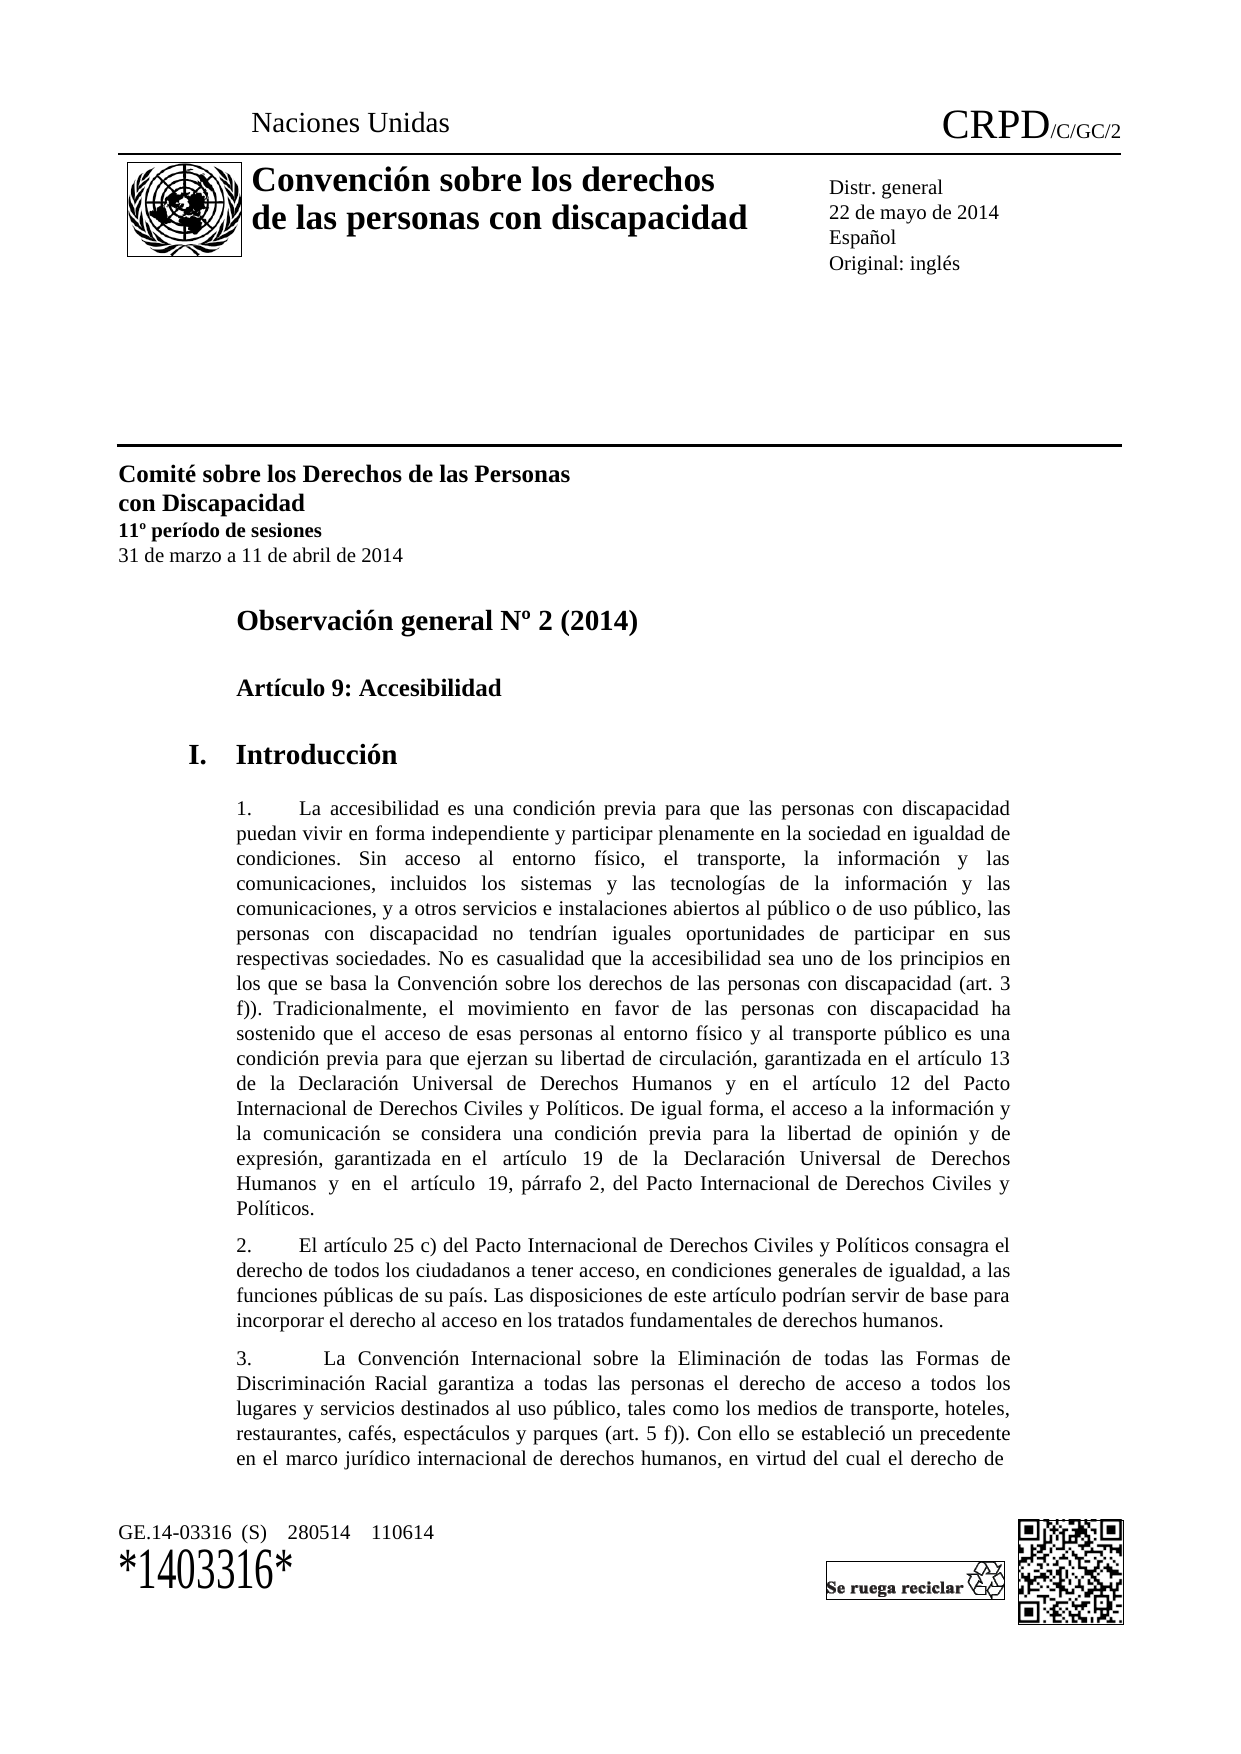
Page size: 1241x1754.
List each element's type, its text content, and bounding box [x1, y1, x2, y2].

text I. Introducción [188, 737, 1138, 770]
text 3. La Convención Internacional sobre la Eliminación de todas las Formas de Discriminación Racial garantiza a todas las personas el derecho de acceso a todos los lugares y servicios destinados al uso público, tales como los medios de transporte, hoteles, restaurantes, cafés, espectáculos y parques (art. 5 f)). Con ello se estableció un precedente en el marco jurídico internacional de derechos humanos, en virtud del cual el derecho de [236, 1346, 1010, 1470]
picture [128, 163, 241, 256]
text 11º período de sesiones [118, 518, 1138, 542]
text Comité sobre los Derechos de las Personas con Discapacidad [118, 459, 576, 517]
text Observación general Nº 2 (2014) [236, 603, 645, 636]
picture [1019, 1602, 1123, 1624]
text 31 de marzo a 11 de abril de 2014 [118, 543, 1138, 567]
text Artículo 9: Accesibilidad [236, 673, 509, 701]
text 1. La accesibilidad es una condición previa para que las personas con discapacidad puedan vivir en forma independiente y participar plenamente en la sociedad en igualdad de condiciones. Sin acceso al entorno físico, el transporte, la información y las comunicaciones, incluidos los sistemas y las tecnologías de la información y las comunicaciones, y a otros servicios e instalaciones abiertos al público o de uso público, las personas con discapacidad no tendrían iguales oportunidades de participar en sus respectivas sociedades. No es casualidad que la accesibilidad sea uno de los principios en los que se basa la Convención sobre los derechos de las personas con discapacidad (art. 3 f)). Tradicionalmente, el movimiento en favor de las personas con discapacidad ha sostenido que el acceso de esas personas al entorno físico y al transporte público es una condición previa para que ejerzan su libertad de circulación, garantizada en el artículo 13 de la Declaración Universal de Derechos Humanos y en el artículo 12 del Pacto Internacional de Derechos Civiles y Políticos. De igual forma, el acceso a la información y la comunicación se considera una condición previa para la libertad de opinión y de expresión, garantizada en el artículo 19 de la Declaración Universal de Derechos Humanos y en el artículo 19, párrafo 2, del Pacto Internacional de Derechos Civiles y Políticos. [236, 796, 1011, 1220]
text *1403316* [118, 1544, 1138, 1602]
text de las personas con discapacidad [251, 199, 757, 237]
text 22 de mayo de 2014 [829, 200, 1138, 224]
text GE.14-03316 (S) 280514 110614 [118, 1520, 1138, 1544]
text Naciones Unidas CRPD/C/GC/2 [251, 99, 1138, 146]
text Convención sobre los derechos [251, 158, 750, 199]
text 2. El artículo 25 c) del Pacto Internacional de Derechos Civiles y Políticos consagra el derecho de todos los ciudadanos a tener acceso, en condiciones generales de igualdad, a las funciones públicas de su país. Las disposiciones de este artículo podrían servir de base para incorporar el derecho al acceso en los tratados fundamentales de derechos humanos. [236, 1233, 1010, 1332]
text Distr. general [829, 175, 1138, 199]
text Español [829, 225, 1138, 249]
text Original: inglés [829, 250, 1138, 274]
